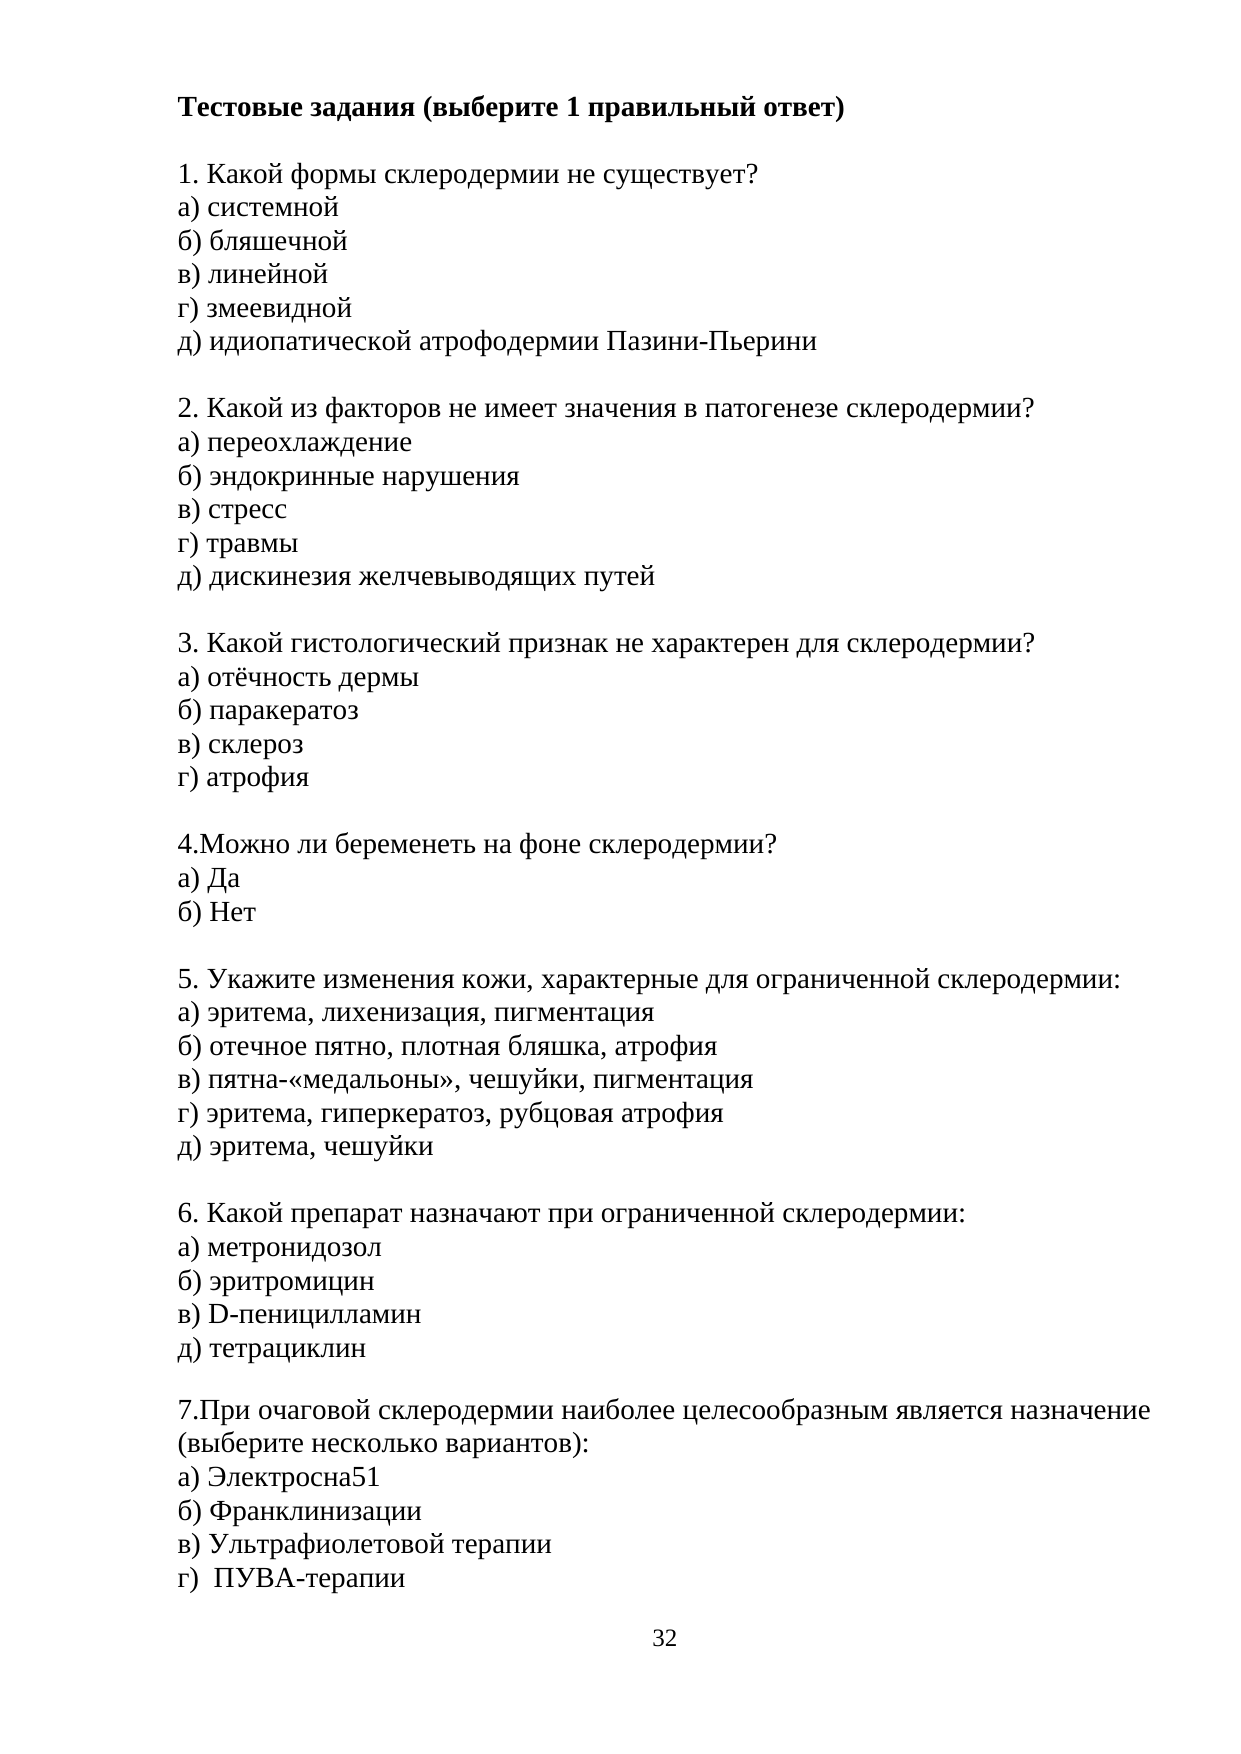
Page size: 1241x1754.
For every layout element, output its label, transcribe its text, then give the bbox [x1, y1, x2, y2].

text Тестовые задания (выберите 1 правильный ответ) [177, 89, 1152, 122]
text в) D-пеницилламин [177, 1296, 1152, 1330]
text 6. Какой препарат назначают при ограниченной склеродермии: [177, 1196, 1152, 1229]
text б) отечное пятно, плотная бляшка, атрофия [177, 1028, 1152, 1061]
text в) склероз [177, 726, 1152, 759]
text в) Ультрафиолетовой терапии [177, 1526, 1152, 1560]
text д) идиопатической атрофодермии Пазини-Пьерини [177, 323, 1152, 357]
text в) пятна-«медальоны», чешуйки, пигментация [177, 1061, 1152, 1095]
text 1. Какой формы склеродермии не существует? [177, 156, 1152, 189]
text а) отёчность дермы [177, 659, 1152, 692]
text д) эритема, чешуйки [177, 1128, 1152, 1162]
text 7.При очаговой склеродермии наиболее целесообразным является назначение (выберите несколько вариантов): [177, 1392, 1152, 1459]
text б) паракератоз [177, 692, 1152, 726]
text в) линейной [177, 256, 1152, 290]
text б) бляшечной [177, 223, 1152, 256]
text 3. Какой гистологический признак не характерен для склеродермии? [177, 625, 1152, 659]
text 4.Можно ли беременеть на фоне склеродермии? [177, 827, 1152, 860]
text а) Электросна51 [177, 1459, 1152, 1493]
text б) Франклинизации [177, 1493, 1152, 1526]
text а) системной [177, 189, 1152, 223]
text б) эритромицин [177, 1263, 1152, 1296]
text 5. Укажите изменения кожи, характерные для ограниченной склеродермии: [177, 961, 1152, 994]
text д) дискинезия желчевыводящих путей [177, 558, 1152, 592]
text г) атрофия [177, 759, 1152, 793]
text г) травмы [177, 525, 1152, 558]
text г) эритема, гиперкератоз, рубцовая атрофия [177, 1095, 1152, 1128]
text 2. Какой из факторов не имеет значения в патогенезе склеродермии? [177, 391, 1152, 424]
text г) ПУВА-терапии [177, 1560, 1152, 1593]
text б) эндокринные нарушения [177, 458, 1152, 491]
text а) Да [177, 860, 1152, 894]
text а) метронидозол [177, 1229, 1152, 1263]
text а) эритема, лихенизация, пигментация [177, 994, 1152, 1028]
text г) змеевидной [177, 290, 1152, 323]
text д) тетрациклин [177, 1330, 1152, 1363]
text в) стресс [177, 491, 1152, 525]
text а) переохлаждение [177, 424, 1152, 458]
text б) Нет [177, 894, 1152, 927]
